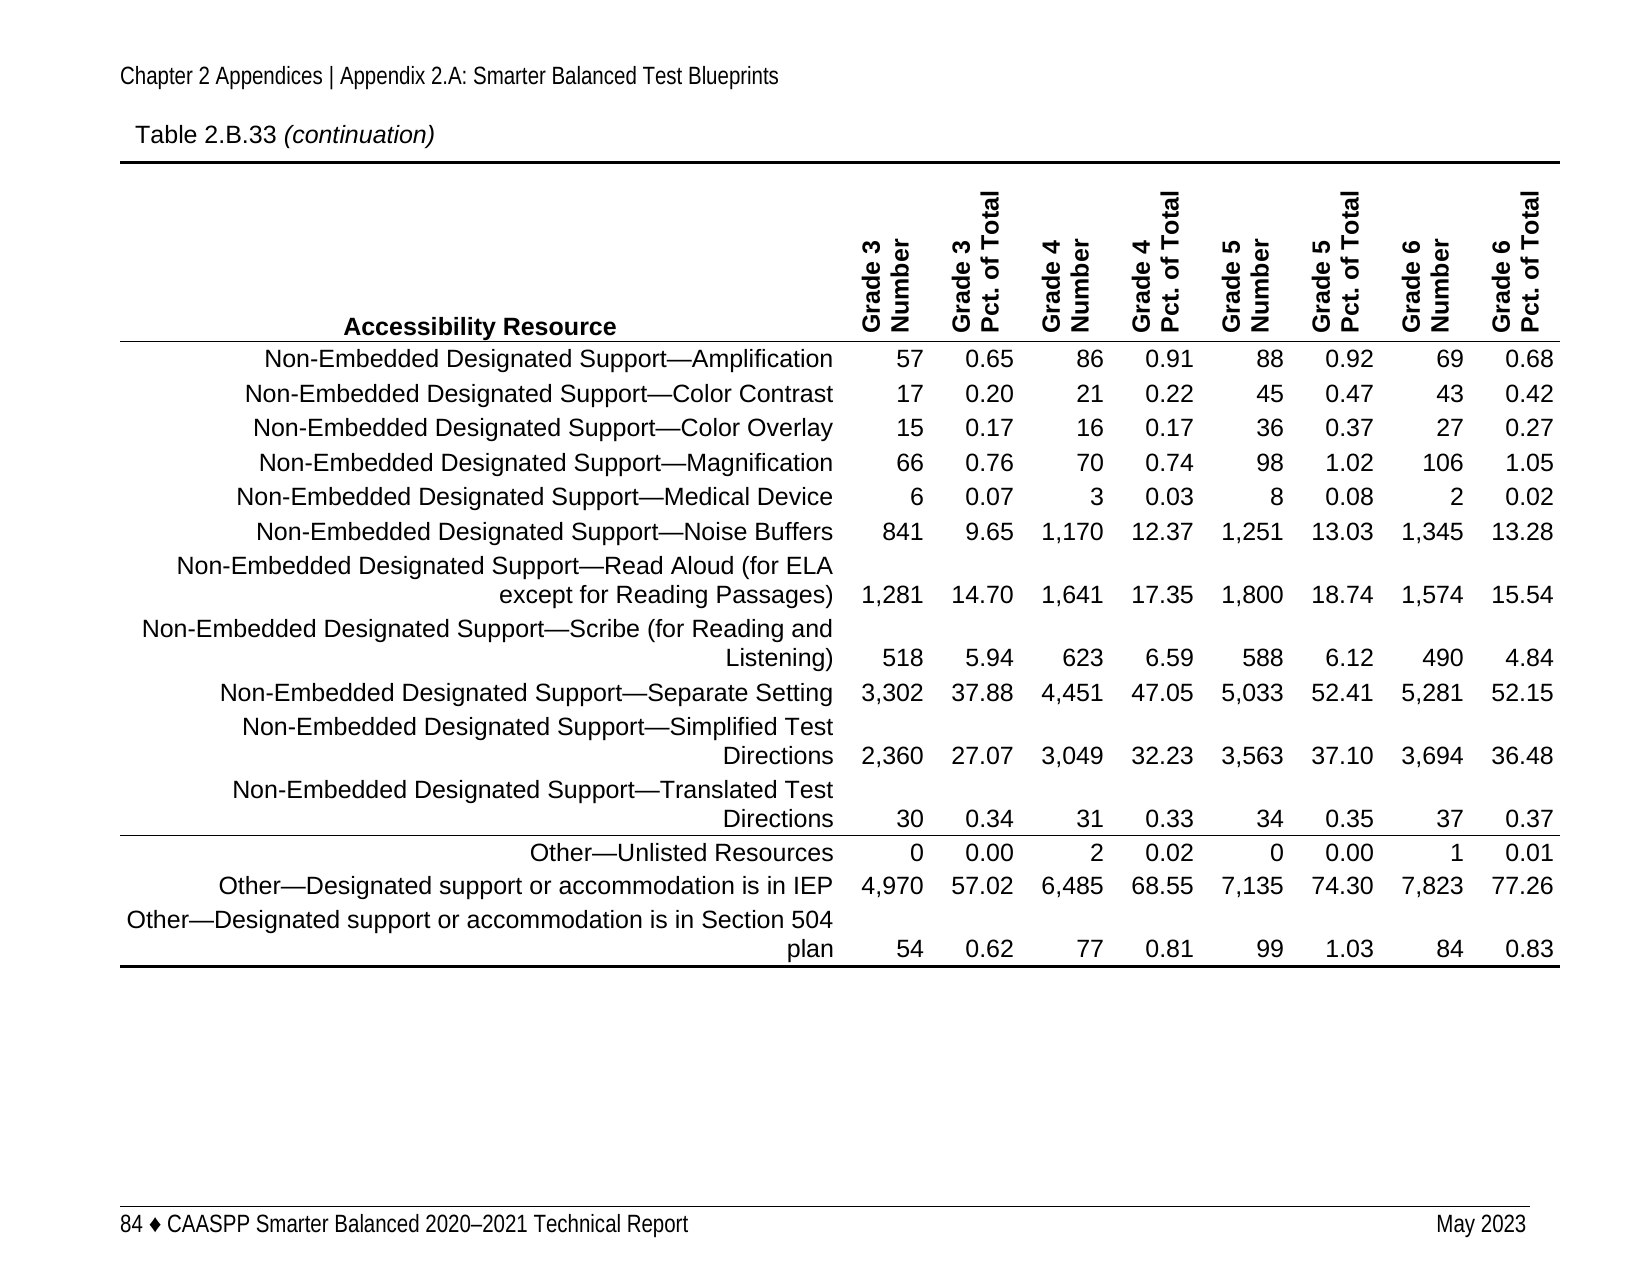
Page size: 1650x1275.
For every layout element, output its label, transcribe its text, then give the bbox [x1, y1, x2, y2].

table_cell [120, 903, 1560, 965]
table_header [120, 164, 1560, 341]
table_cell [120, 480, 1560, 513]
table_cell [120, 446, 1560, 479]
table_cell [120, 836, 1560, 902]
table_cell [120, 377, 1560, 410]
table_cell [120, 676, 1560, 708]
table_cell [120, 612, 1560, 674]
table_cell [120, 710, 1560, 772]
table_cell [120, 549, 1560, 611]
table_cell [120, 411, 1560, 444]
text Table 2.B.33 (continuation) [135, 120, 1530, 149]
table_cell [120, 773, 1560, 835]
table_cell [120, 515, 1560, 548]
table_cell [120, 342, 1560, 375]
